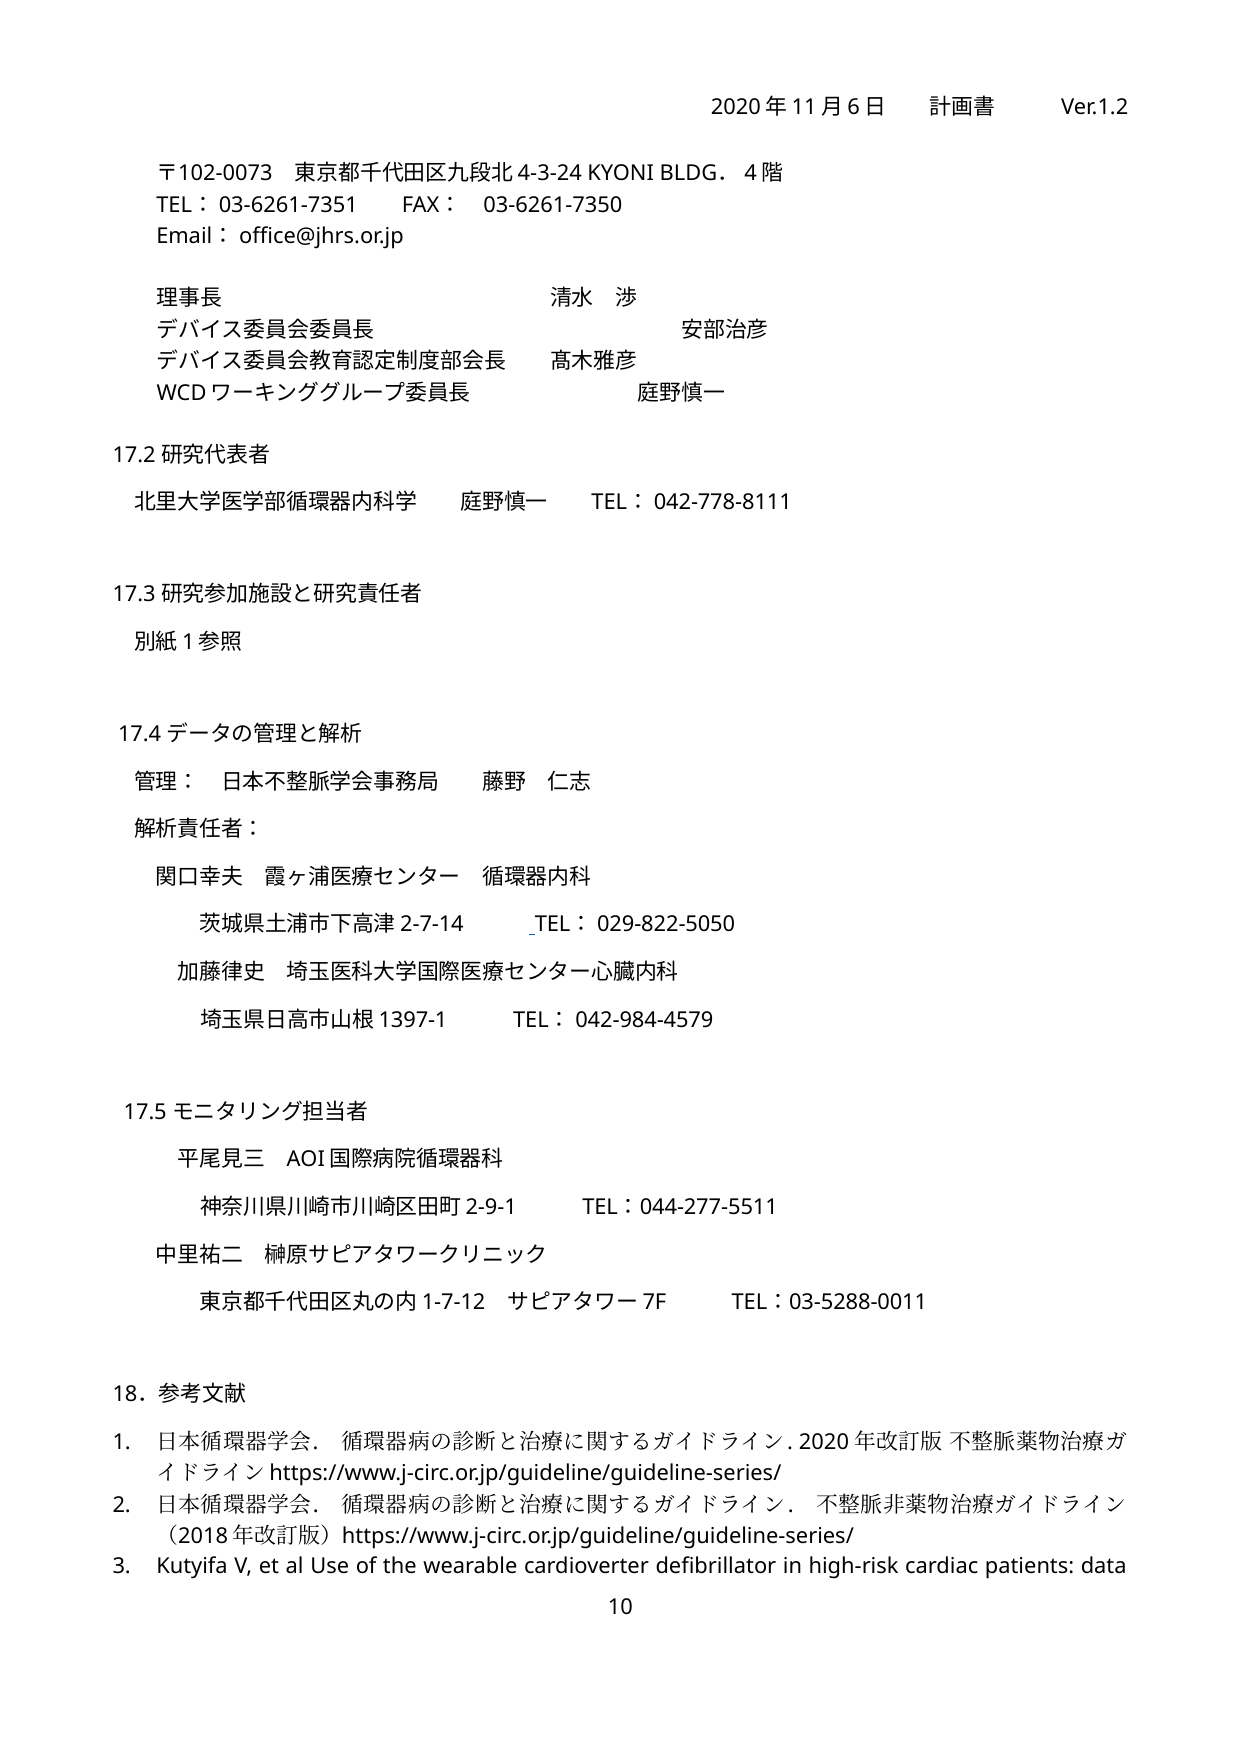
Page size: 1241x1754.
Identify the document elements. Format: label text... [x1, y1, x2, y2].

text 中里祐二 榊原サピアタワークリニック [112, 1237, 1128, 1268]
text 東京都千代田区丸の内1-7-12 サピアタワー7F TEL：03-5288-0011 [112, 1284, 1128, 1316]
text 関口幸夫 霞ヶ浦医療センター 循環器内科 [112, 859, 1128, 891]
text 神奈川県川崎市川崎区田町2-9-1 TEL：044-277-5511 [112, 1189, 1128, 1221]
text 解析責任者： [112, 811, 1128, 843]
text WCDワーキンググループ委員長 庭野慎一 [156, 375, 1128, 407]
list 日本循環器学会. 循環器病の診断と治療に関するガイドライン. 不整脈非薬物治療ガイドライン（2018年改訂版）https://www.j-circ.or.jp/guideline/guideline-series/ [112, 1487, 1128, 1550]
text 17.4 データの管理と解析 [112, 716, 1128, 748]
text 17.5 モニタリング担当者 [112, 1094, 1128, 1126]
text 平尾見三 AOI国際病院循環器科 [112, 1141, 1128, 1173]
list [112, 1550, 1128, 1580]
subtitle 17.3 研究参加施設と研究責任者 [112, 576, 1128, 608]
text 理事長 清水 渉 [156, 280, 1128, 312]
text 18．参考文献 [112, 1376, 1128, 1408]
text 茨城県土浦市下高津2-7-14 TEL： 029-822-5050 [112, 906, 1128, 938]
text 管理： 日本不整脈学会事務局 藤野 仁志 [112, 764, 1128, 796]
text 埼玉県日高市山根1397-1 TEL： 042-984-4579 [112, 1002, 1128, 1033]
text Email： office@jhrs.or.jp [112, 218, 1128, 250]
text 〒102-0073 東京都千代田区九段北4-3-24 KYONI BLDG． 4階 TEL： 03-6261-7351 FAX： 03-6261-7350 [156, 155, 1128, 218]
text 北里大学医学部循環器内科学 庭野慎一 TEL： 042-778-8111 [112, 484, 1128, 516]
text 別紙1参照 [112, 624, 1128, 656]
text デバイス委員会教育認定制度部会長 髙木雅彦 [156, 343, 1128, 375]
list 日本循環器学会. 循環器病の診断と治療に関するガイドライン. 2020年改訂版 不整脈薬物治療ガイドラインhttps://www.j-circ.or.jp/guideline/guideline-series/ [112, 1424, 1128, 1487]
text デバイス委員会委員長 安部治彦 [156, 312, 1128, 343]
text 加藤律史 埼玉医科大学国際医療センター心臓内科 [112, 954, 1128, 986]
subtitle 17.2 研究代表者 [112, 437, 1128, 468]
